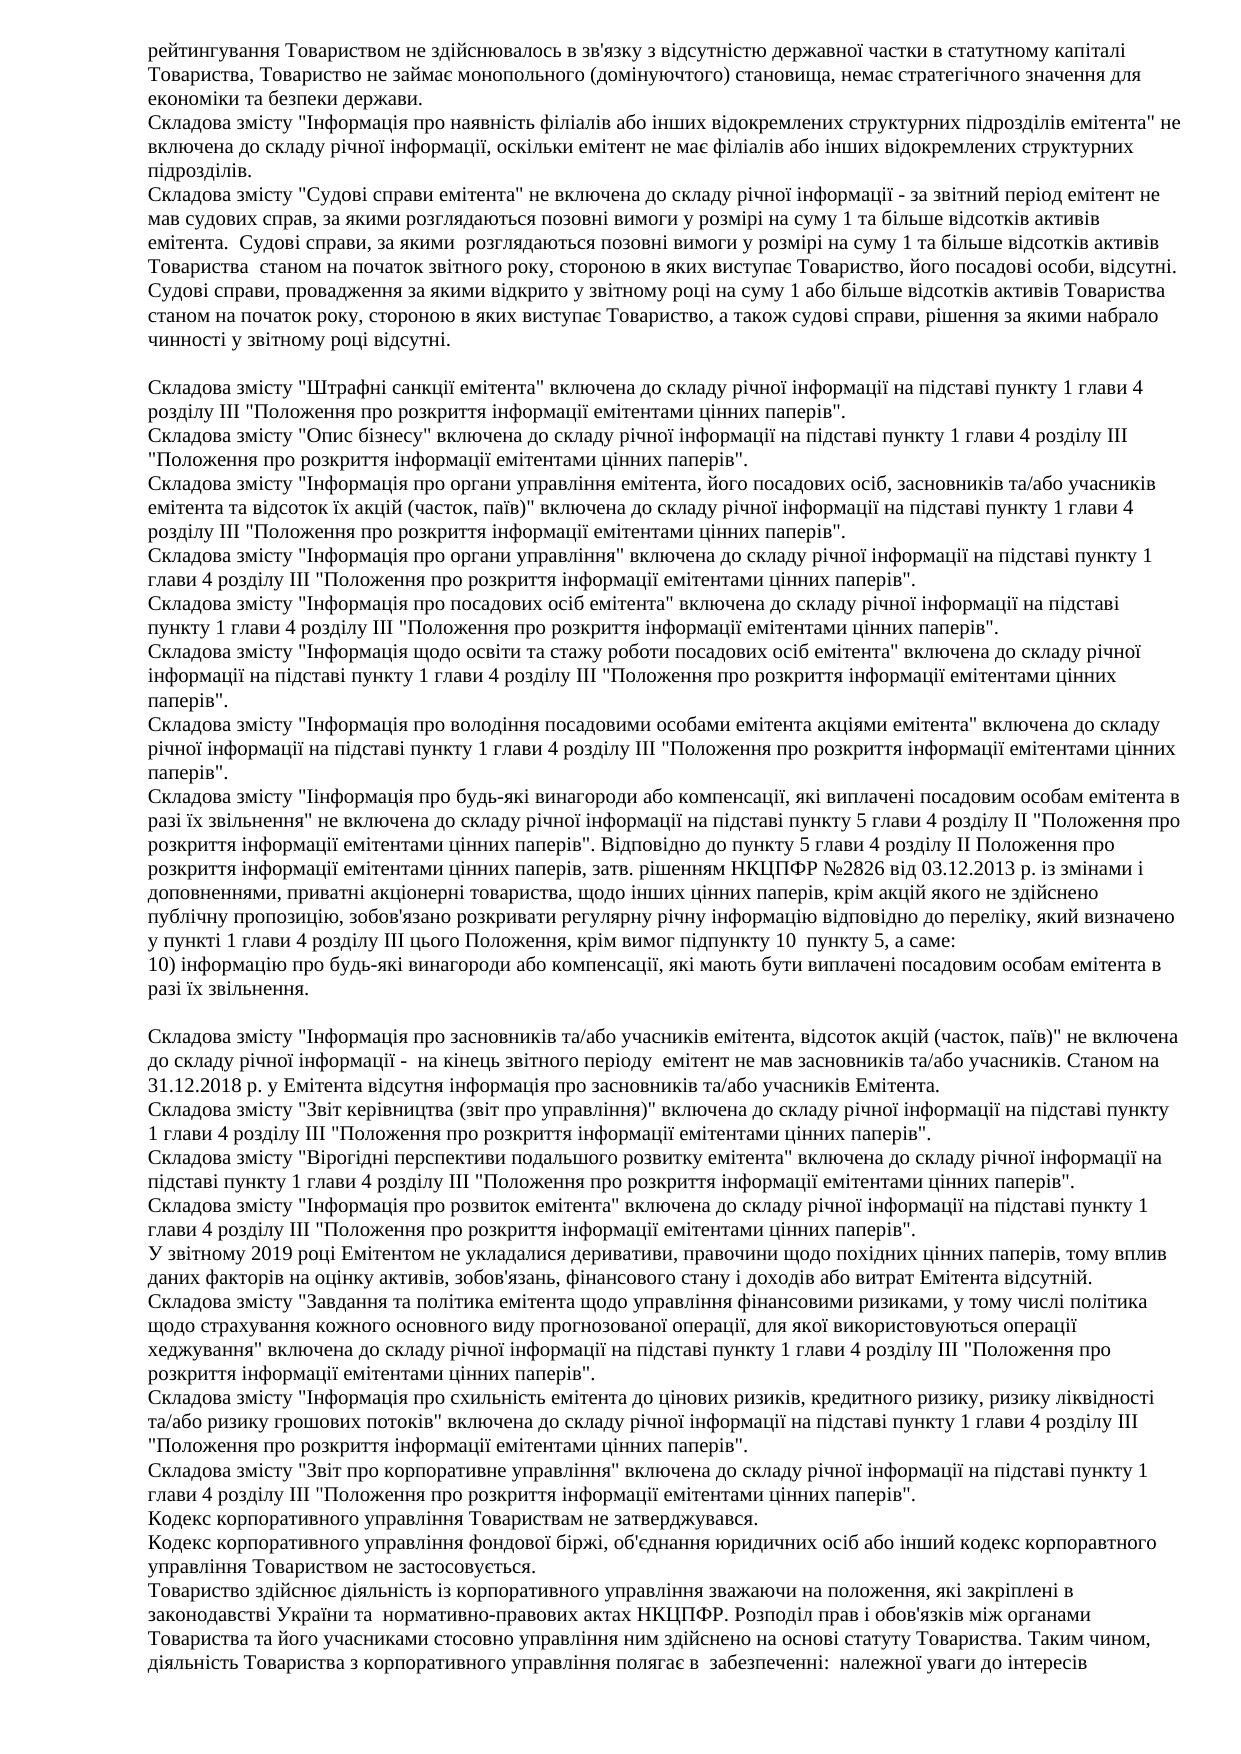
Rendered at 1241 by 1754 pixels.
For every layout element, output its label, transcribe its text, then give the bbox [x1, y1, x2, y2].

text Cкладова змiсту "Iнформацiя про наявнiсть фiлiалiв або iнших вiдокремлених структурних пiдроздiлiв емiтента" не включена до складу рiчної iнформацiї, оскiльки емiтент не має фiлiалiв або iнших вiдокремлених структурних пiдроздiлiв. [148, 110, 1181, 182]
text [148, 1578, 1181, 1674]
text Cкладова змiсту "Iiнформацiя про будь-якi винагороди або компенсацiї, якi виплаченi посадовим особам емiтента в разi їх звiльнення" не включена до складу рiчної iнформацiї на пiдставi пункту 5 глави 4 роздiлу II "Положення про розкриття iнформацiї емiтентами цiнних паперiв". Вiдповiдно до пункту 5 глави 4 роздiлу II Положення про розкриття iнформацiї емiтентами цiнних паперiв, затв. рiшенням НКЦПФР №2826 вiд 03.12.2013 р. iз змiнами i доповненнями, приватнi акцiонернi товариства, щодо iнших цiнних паперiв, крiм акцiй якого не здiйснено публiчну пропозицiю, зобов'язано розкривати регулярну рiчну iнформацiю вiдповiдно до перелiку, який визначено у пунктi 1 глави 4 роздiлу III цього Положення, крiм вимог пiдпункту 10 пункту 5, а саме: [148, 784, 1181, 952]
text Cкладова змiсту "Судовi справи емiтента" не включена до складу рiчної iнформацiї - за звiтний перiод емiтент не мав судових справ, за якими розглядаються позовнi вимоги у розмiрi на суму 1 та бiльше вiдсоткiв активiв емiтента. Судовi справи, за якими розглядаються позовнi вимоги у розмiрi на суму 1 та бiльше вiдсоткiв активiв Товариства станом на початок звiтного року, стороною в яких виступає Товариство, його посадовi особи, вiдсутнi. [148, 182, 1181, 278]
text У звiтному 2019 роцi Емiтентом не укладалися деривативи, правочини щодо похiдних цiнних паперiв, тому вплив даних факторiв на оцiнку активiв, зобов'язань, фiнансового стану i доходiв або витрат Емiтента вiдсутнiй. [148, 1241, 1181, 1289]
text Cкладова змiсту "Завдання та полiтика емiтента щодо управлiння фiнансовими ризиками, у тому числi полiтика щодо страхування кожного основного виду прогнозованої операцiї, для якої використовуються операцiї хеджування" включена до складу рiчної iнформацiї на пiдставi пункту 1 глави 4 роздiлу III "Положення про розкриття iнформацiї емiтентами цiнних паперiв". [148, 1289, 1181, 1385]
text Cкладова змiсту "Iнформацiя про посадових осiб емiтента" включена до складу рiчної iнформацiї на пiдставi пункту 1 глави 4 роздiлу III "Положення про розкриття iнформацiї емiтентами цiнних паперiв". [148, 591, 1181, 639]
text Cкладова змiсту "Iнформацiя про органи управлiння" включена до складу рiчної iнформацiї на пiдставi пункту 1 глави 4 роздiлу III "Положення про розкриття iнформацiї емiтентами цiнних паперiв". [148, 543, 1181, 591]
text Cкладова змiсту "Iнформацiя про схильнiсть емiтента до цiнових ризикiв, кредитного ризику, ризику лiквiдностi та/або ризику грошових потокiв" включена до складу рiчної iнформацiї на пiдставi пункту 1 глави 4 роздiлу III "Положення про розкриття iнформацiї емiтентами цiнних паперiв". [148, 1385, 1181, 1457]
text Судовi справи, провадження за якими вiдкрито у звiтному роцi на суму 1 або бiльше вiдсоткiв активiв Товариства станом на початок року, стороною в яких виступає Товариство, а також судовi справи, рiшення за якими набрало чинностi у звiтному роцi вiдсутнi. [148, 278, 1181, 351]
text Кодекс корпоративного управлiння Товариствам не затверджувався. [148, 1506, 1181, 1530]
text Cкладова змiсту "Звiт керiвництва (звiт про управлiння)" включена до складу рiчної iнформацiї на пiдставi пункту 1 глави 4 роздiлу III "Положення про розкриття iнформацiї емiтентами цiнних паперiв". [148, 1097, 1181, 1145]
text Кодекс корпоративного управлiння фондової бiржi, об'єднання юридичних осiб або iнший кодекс корпоравтного управлiння Товариством не застосовується. [148, 1530, 1181, 1578]
text Cкладова змiсту "Звiт про корпоративне управлiння" включена до складу рiчної iнформацiї на пiдставi пункту 1 глави 4 роздiлу III "Положення про розкриття iнформацiї емiтентами цiнних паперiв". [148, 1457, 1181, 1506]
text Cкладова змiсту "Опис бiзнесу" включена до складу рiчної iнформацiї на пiдставi пункту 1 глави 4 роздiлу III "Положення про розкриття iнформацiї емiтентами цiнних паперiв". [148, 423, 1181, 471]
text Cкладова змiсту "Iнформацiя про володiння посадовими особами емiтента акцiями емiтента" включена до складу рiчної iнформацiї на пiдставi пункту 1 глави 4 роздiлу III "Положення про розкриття iнформацiї емiтентами цiнних паперiв". [148, 712, 1181, 784]
text Cкладова змiсту "Iнформацiя про органи управлiння емiтента, його посадових осiб, засновникiв та/або учасникiв емiтента та вiдсоток їх акцiй (часток, паїв)" включена до складу рiчної iнформацiї на пiдставi пункту 1 глави 4 роздiлу III "Положення про розкриття iнформацiї емiтентами цiнних паперiв". [148, 471, 1181, 543]
text Cкладова змiсту "Iнформацiя щодо освiти та стажу роботи посадових осiб емiтента" включена до складу рiчної iнформацiї на пiдставi пункту 1 глави 4 роздiлу III "Положення про розкриття iнформацiї емiтентами цiнних паперiв". [148, 639, 1181, 712]
text Cкладова змiсту "Штрафнi санкцiї емiтента" включена до складу рiчної iнформацiї на пiдставi пункту 1 глави 4 роздiлу III "Положення про розкриття iнформацiї емiтентами цiнних паперiв". [148, 375, 1181, 423]
text Cкладова змiсту "Вiрогiднi перспективи подальшого розвитку емiтента" включена до складу рiчної iнформацiї на пiдставi пункту 1 глави 4 роздiлу III "Положення про розкриття iнформацiї емiтентами цiнних паперiв". [148, 1145, 1181, 1193]
text 10) iнформацiю про будь-якi винагороди або компенсацiї, якi мають бути виплаченi посадовим особам емiтента в разi їх звiльнення. [148, 952, 1181, 1000]
text Cкладова змiсту "Iнформацiя про розвиток емiтента" включена до складу рiчної iнформацiї на пiдставi пункту 1 глави 4 роздiлу III "Положення про розкриття iнформацiї емiтентами цiнних паперiв". [148, 1193, 1181, 1241]
text Cкладова змiсту "Iнформацiя про засновникiв та/або учасникiв емiтента, вiдсоток акцiй (часток, паїв)" не включена до складу рiчної iнформацiї - на кiнець звiтного перiоду емiтент не мав засновникiв та/або учасникiв. Станом на 31.12.2018 р. у Емiтента вiдсутня iнформацiя про засновникiв та/або учасникiв Емiтента. [148, 1024, 1181, 1097]
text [148, 38, 1181, 110]
